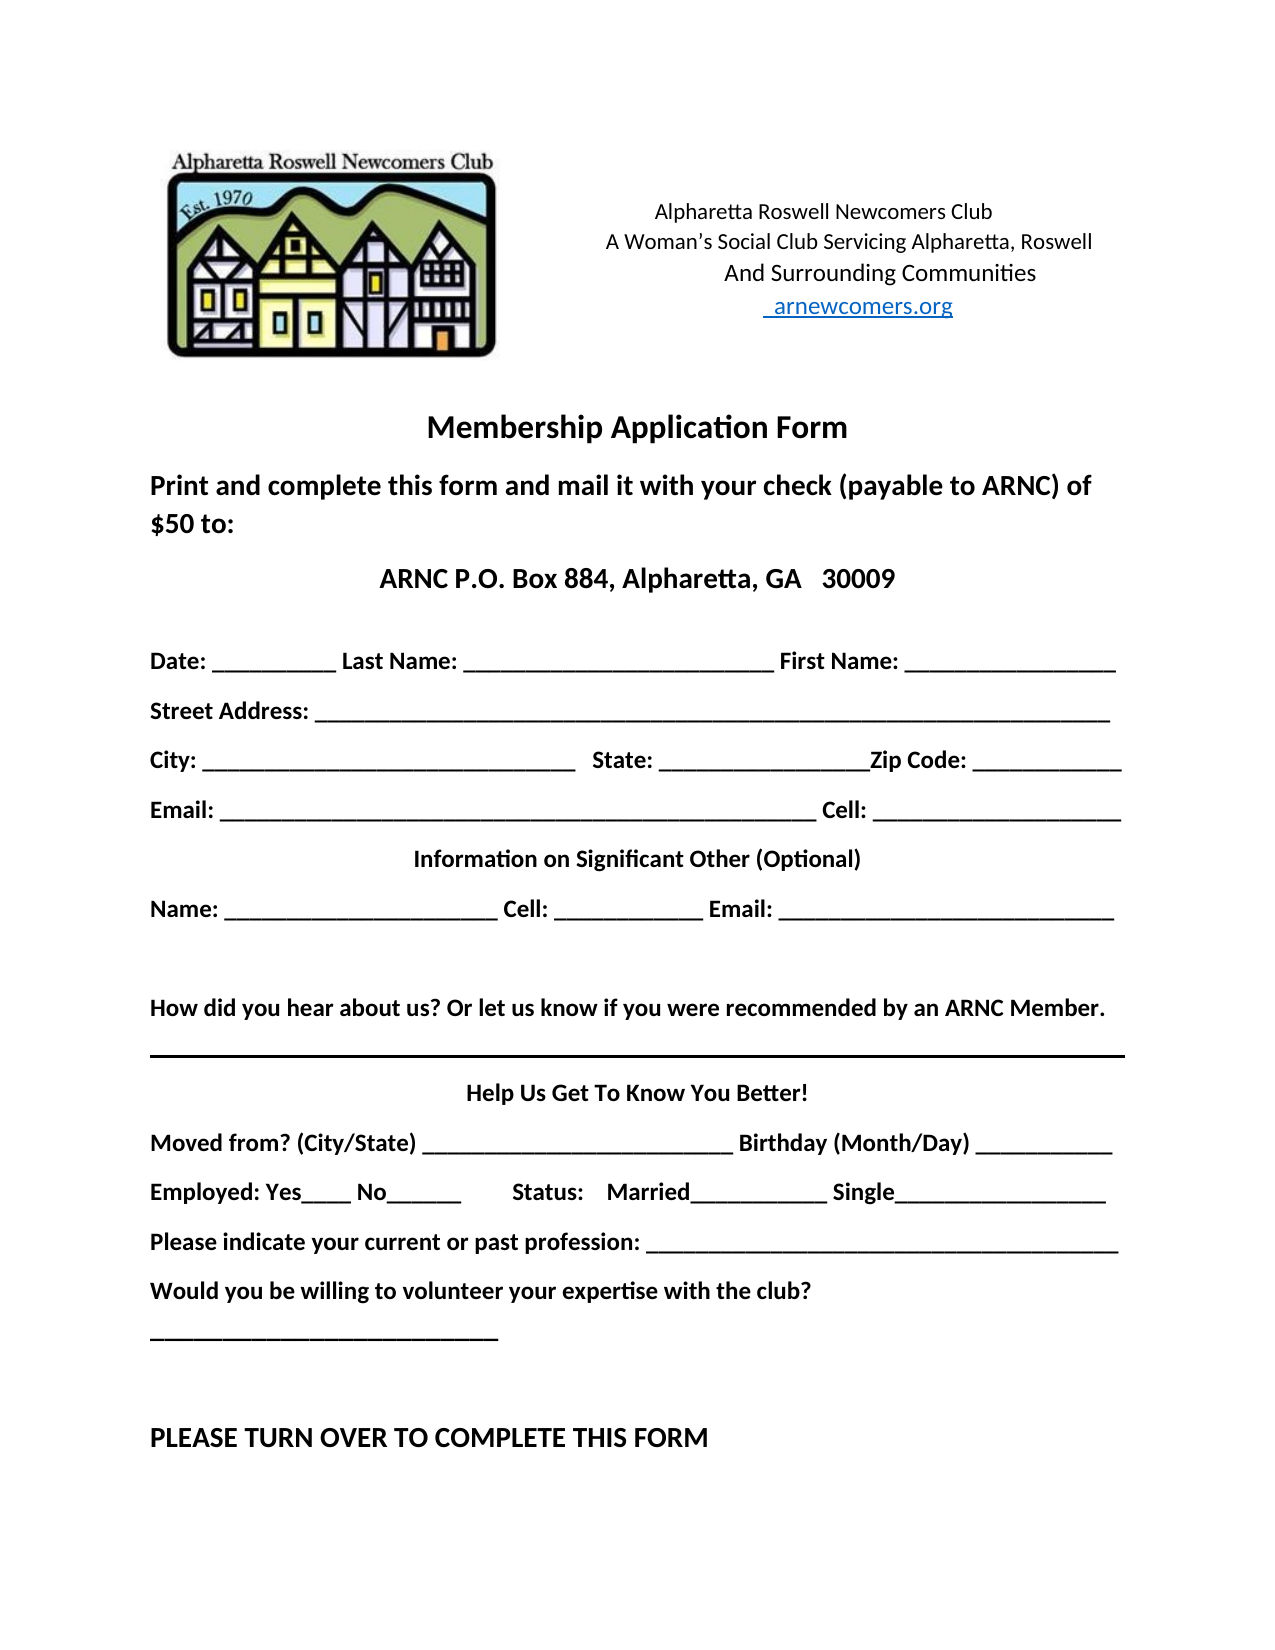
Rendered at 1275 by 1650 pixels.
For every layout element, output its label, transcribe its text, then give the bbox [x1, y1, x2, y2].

text PLEASE TURN OVER TO COMPLETE THIS FORM [150, 1419, 1125, 1455]
picture [150, 150, 504, 368]
text Help Us Get To Know You Better! [150, 1077, 1125, 1108]
text Date: __________ Last Name: _________________________ First Name: _________________ [150, 645, 1125, 676]
text Street Address: ________________________________________________________________ [150, 695, 1125, 725]
text Information on Significant Other (Optional) [150, 844, 1125, 874]
text Would you be willing to volunteer your expertise with the club? ________________________ [150, 1276, 1125, 1344]
text Employed: Yes____ No______ Status: Married___________ Single_________________ [150, 1176, 1125, 1207]
text Name: ______________________ Cell: ____________ Email: ___________________________ [150, 893, 1125, 924]
text How did you hear about us? Or let us know if you were recommended by an ARNC Member. [150, 992, 1125, 1055]
text Alpharetta Roswell Newcomers Club A Woman’s Social Club Servicing Alpharetta, Roswell And Surrounding Communities arnewcomers.org [504, 197, 1125, 321]
text Email: ________________________________________________ Cell: ____________________ [150, 794, 1125, 824]
text City: ______________________________ State: _________________Zip Code: ____________ [150, 744, 1125, 775]
text Membership Application Form [150, 406, 1125, 447]
text Moved from? (City/State) _________________________ Birthday (Month/Day) ___________ [150, 1127, 1125, 1157]
text Print and complete this form and mail it with your check (payable to ARNC) of $50 to: [150, 467, 1125, 541]
text ARNC P.O. Box 884, Alpharetta, GA 30009 [150, 561, 1125, 626]
text Please indicate your current or past profession: ______________________________________ [150, 1226, 1125, 1256]
